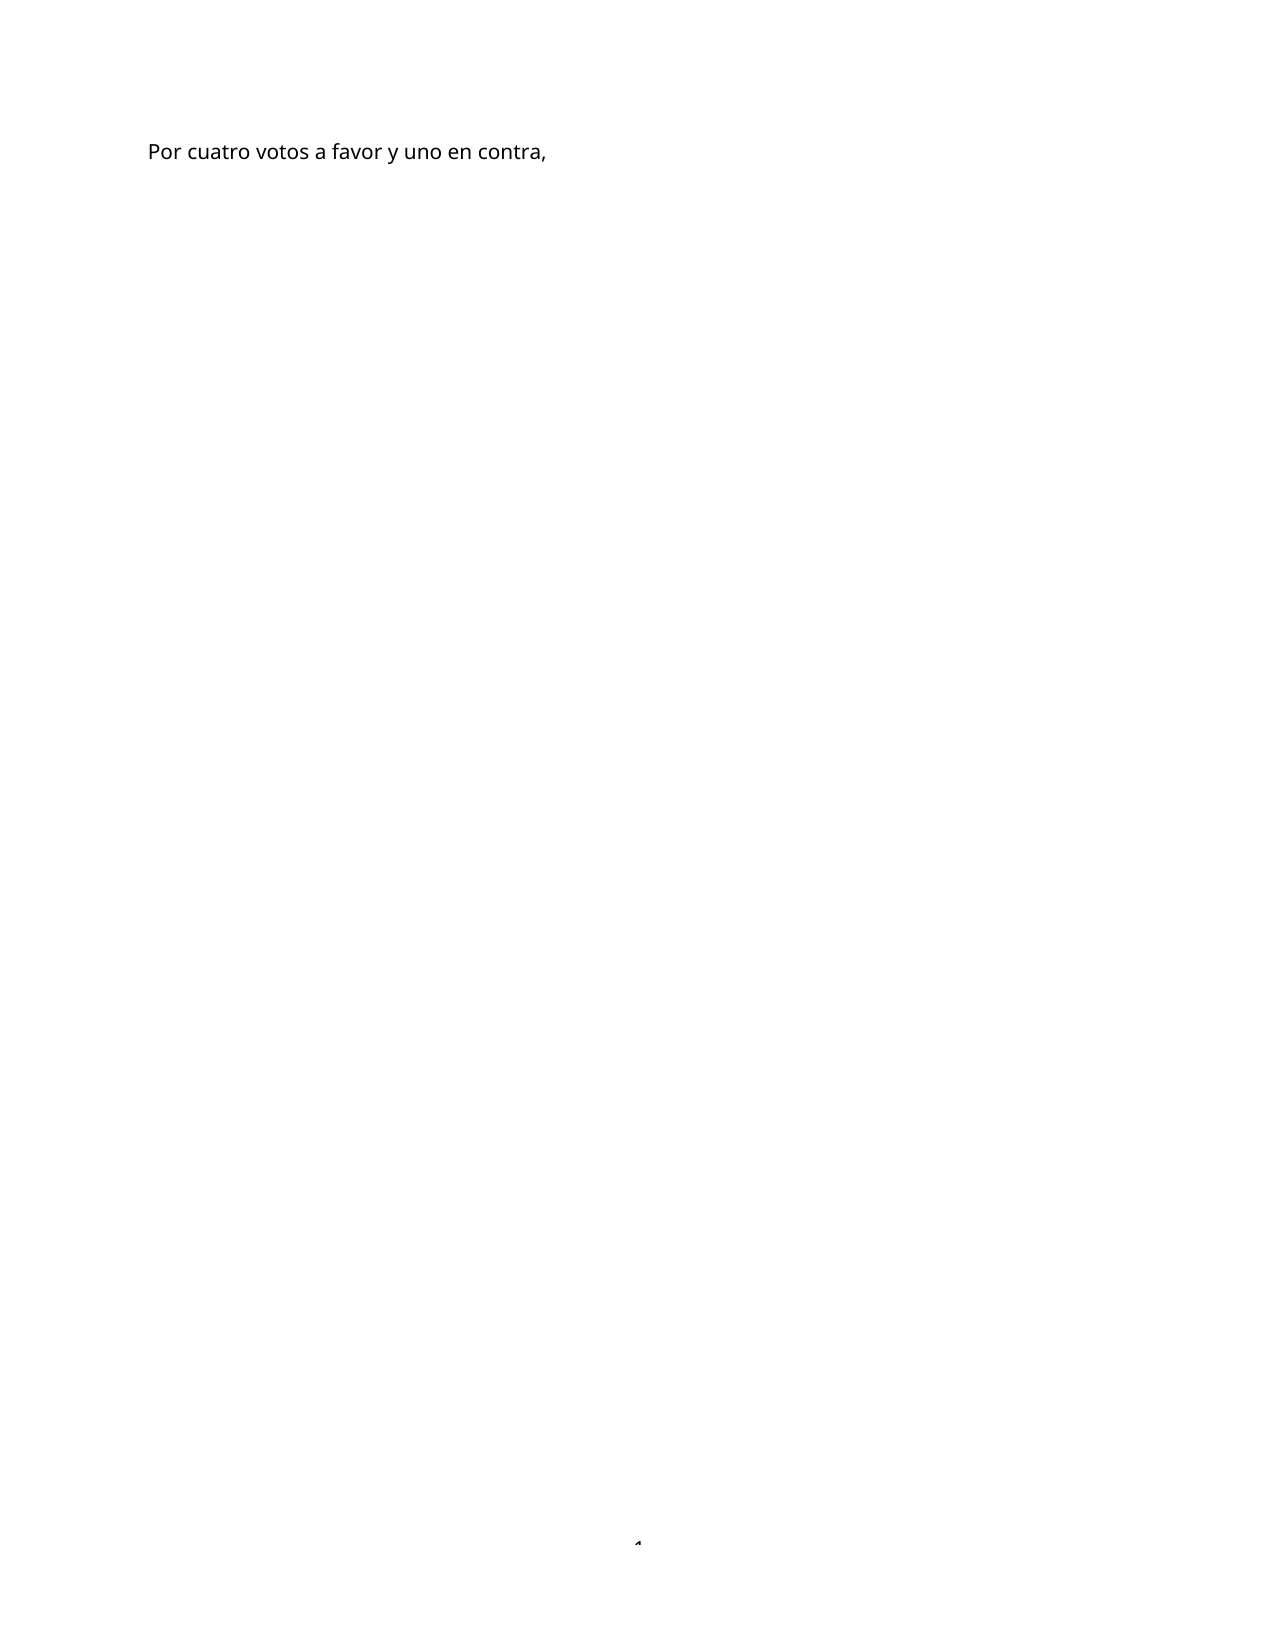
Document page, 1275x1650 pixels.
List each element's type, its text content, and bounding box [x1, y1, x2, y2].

text Por cuatro votos a favor y uno en contra, [148, 139, 1154, 165]
